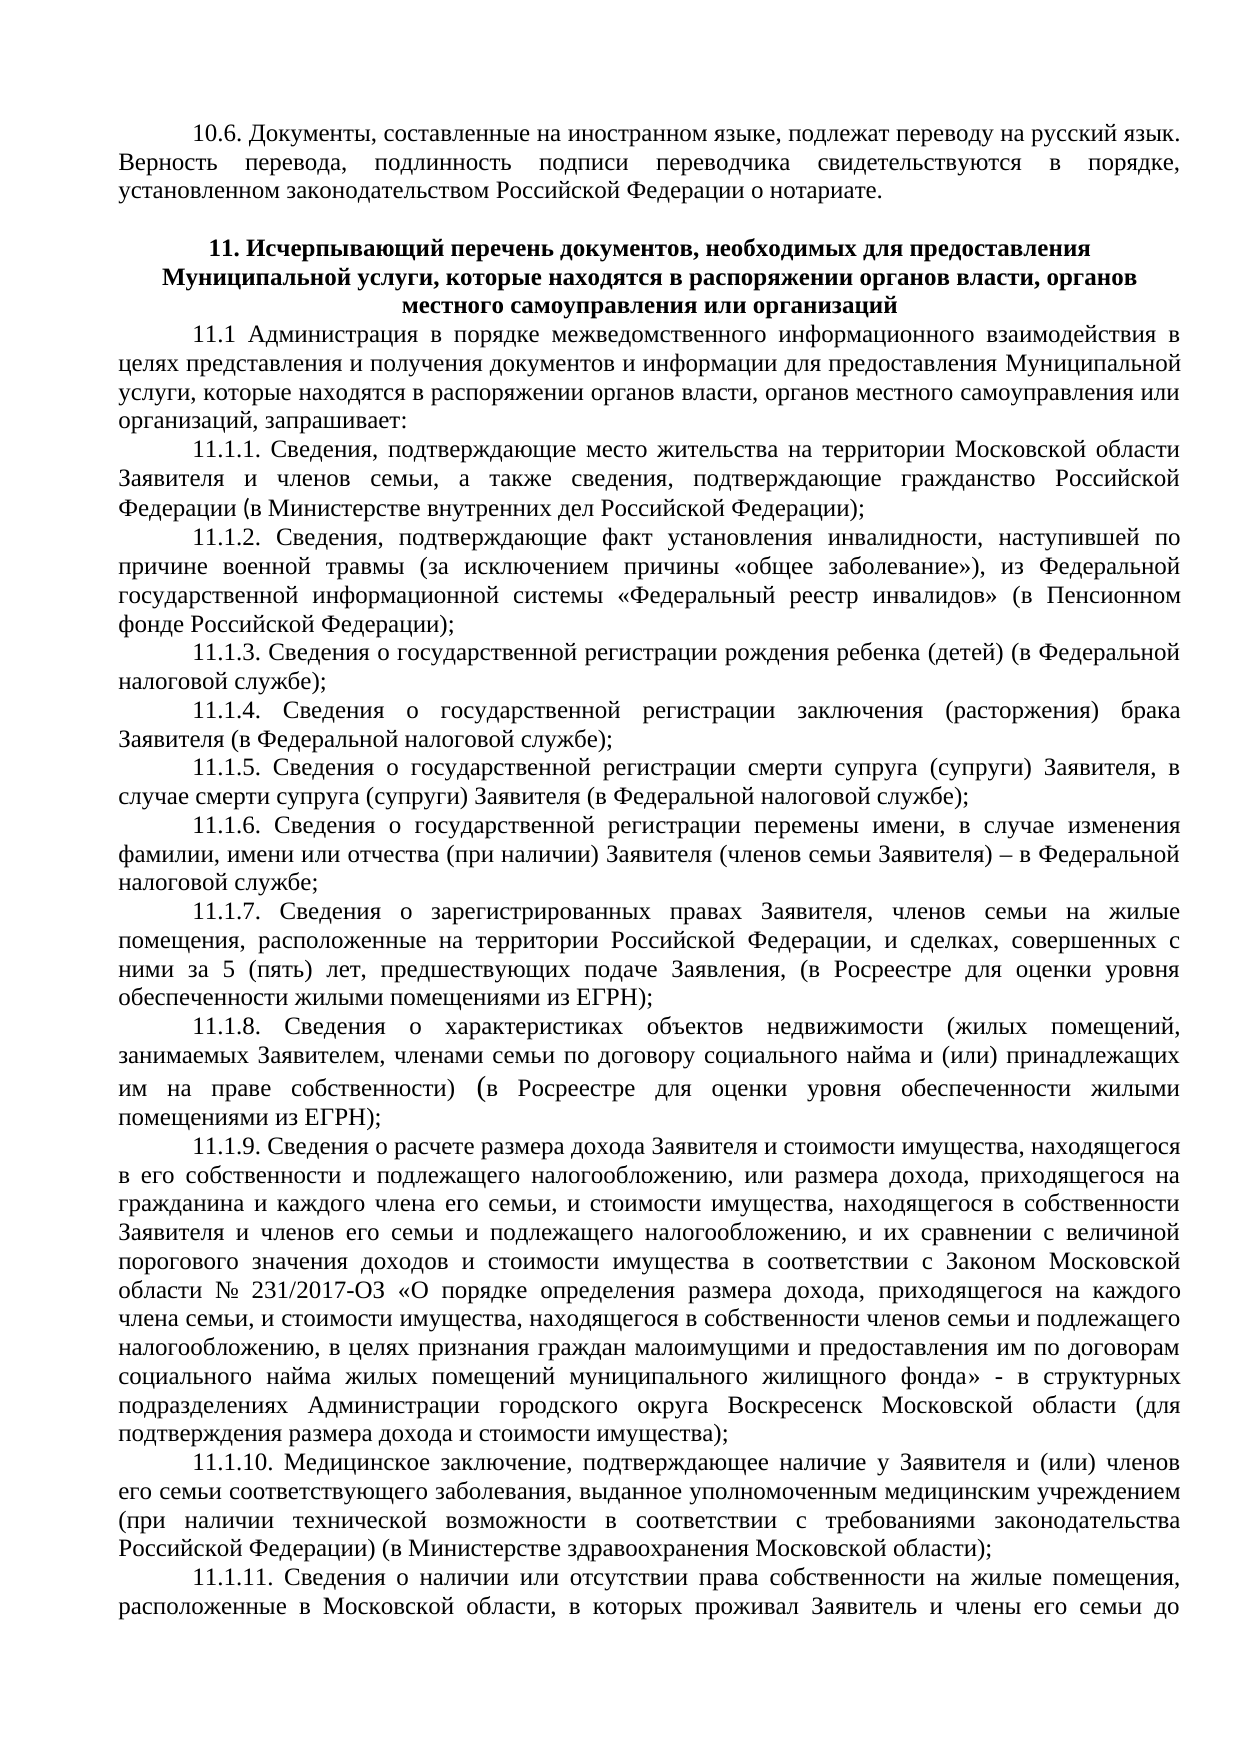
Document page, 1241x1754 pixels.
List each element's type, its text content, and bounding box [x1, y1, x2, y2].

list 11.1.10. Медицинское заключение, подтверждающее наличие у Заявителя и (или) членов его семьи соответствующего заболевания, выданное уполномоченным медицинским учреждением (при наличии технической возможности в соответствии с требованиями законодательства Российской Федерации) (в Министерстве здравоохранения Московской области); [118, 1447, 1181, 1562]
text 11.1.2. Сведения, подтверждающие факт установления инвалидности, наступившей по причине военной травмы (за исключением причины «общее заболевание»), из Федеральной государственной информационной системы «Федеральный реестр инвалидов» (в Пенсионном фонде Российской Федерации); [118, 522, 1181, 637]
text 11.1.7. Сведения о зарегистрированных правах Заявителя, членов семьи на жилые помещения, расположенные на территории Российской Федерации, и сделках, совершенных с ними за 5 (пять) лет, предшествующих подаче Заявления, (в Росреестре для оценки уровня обеспеченности жилыми помещениями из ЕГРН); [118, 896, 1181, 1011]
text 11.1.4. Сведения о государственной регистрации заключения (расторжения) брака Заявителя (в Федеральной налоговой службе); [118, 695, 1181, 752]
list 11. Исчерпывающий перечень документов, необходимых для предоставления Муниципальной услуги, которые находятся в распоряжении органов власти, органов местного самоуправления или организаций [118, 233, 1181, 319]
text 11.1.5. Сведения о государственной регистрации смерти супруга (супруги) Заявителя, в случае смерти супруга (супруги) Заявителя (в Федеральной налоговой службе); [118, 752, 1181, 810]
list 11.1.8. Сведения о характеристиках объектов недвижимости (жилых помещений, занимаемых Заявителем, членами семьи по договору социального найма и (или) принадлежащих им на праве собственности) (в Росреестре для оценки уровня обеспеченности жилыми помещениями из ЕГРН); [118, 1011, 1181, 1131]
list 11.1.9. Сведения о расчете размера дохода Заявителя и стоимости имущества, находящегося в его собственности и подлежащего налогообложению, или размера дохода, приходящегося на гражданина и каждого члена его семьи, и стоимости имущества, находящегося в собственности Заявителя и членов его семьи и подлежащего налогообложению, и их сравнении с величиной порогового значения доходов и стоимости имущества в соответствии с Законом Московской области № 231/2017-ОЗ «О порядке определения размера дохода, приходящегося на каждого члена семьи, и стоимости имущества, находящегося в собственности членов семьи и подлежащего налогообложению, в целях признания граждан малоимущими и предоставления им по договорам социального найма жилых помещений муниципального жилищного фонда» - в структурных подразделениях Администрации городского округа Воскресенск Московской области (для подтверждения размера дохода и стоимости имущества); [118, 1131, 1181, 1304]
list 11.1 Администрация в порядке межведомственного информационного взаимодействия в целях представления и получения документов и информации для предоставления Муниципальной услуги, которые находятся в распоряжении органов власти, органов местного самоуправления или организаций, запрашивает: [118, 319, 1181, 434]
text 11.1.1. Сведения, подтверждающие место жительства на территории Московской области Заявителя и членов семьи, а также сведения, подтверждающие гражданство Российской Федерации (в Министерстве внутренних дел Российской Федерации); [118, 434, 1181, 522]
list 11.1.9. Сведения о расчете размера дохода Заявителя и стоимости имущества, находящегося в его собственности и подлежащего налогообложению, или размера дохода, приходящегося на гражданина и каждого члена его семьи, и стоимости имущества, находящегося в собственности Заявителя и членов его семьи и подлежащего налогообложению, и их сравнении с величиной порогового значения доходов и стоимости имущества в соответствии с Законом Московской области № 231/2017-ОЗ «О порядке определения размера дохода, приходящегося на каждого члена семьи, и стоимости имущества, находящегося в собственности членов семьи и подлежащего налогообложению, в целях признания граждан малоимущими и предоставления им по договорам социального найма жилых помещений муниципального жилищного фонда» - в структурных подразделениях Администрации городского округа Воскресенск Московской области (для подтверждения размера дохода и стоимости имущества); [118, 1361, 1181, 1447]
text 10.6. Документы, составленные на иностранном языке, подлежат переводу на русский язык. Верность перевода, подлинность подписи переводчика свидетельствуются в порядке, установленном законодательством Российской Федерации о нотариате. [118, 118, 1181, 204]
text 11.1.3. Сведения о государственной регистрации рождения ребенка (детей) (в Федеральной налоговой службе); [118, 637, 1181, 695]
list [118, 1562, 1181, 1620]
list 11.1.6. Сведения о государственной регистрации перемены имени, в случае изменения фамилии, имени или отчества (при наличии) Заявителя (членов семьи Заявителя) – в Федеральной налоговой службе; [118, 810, 1181, 896]
